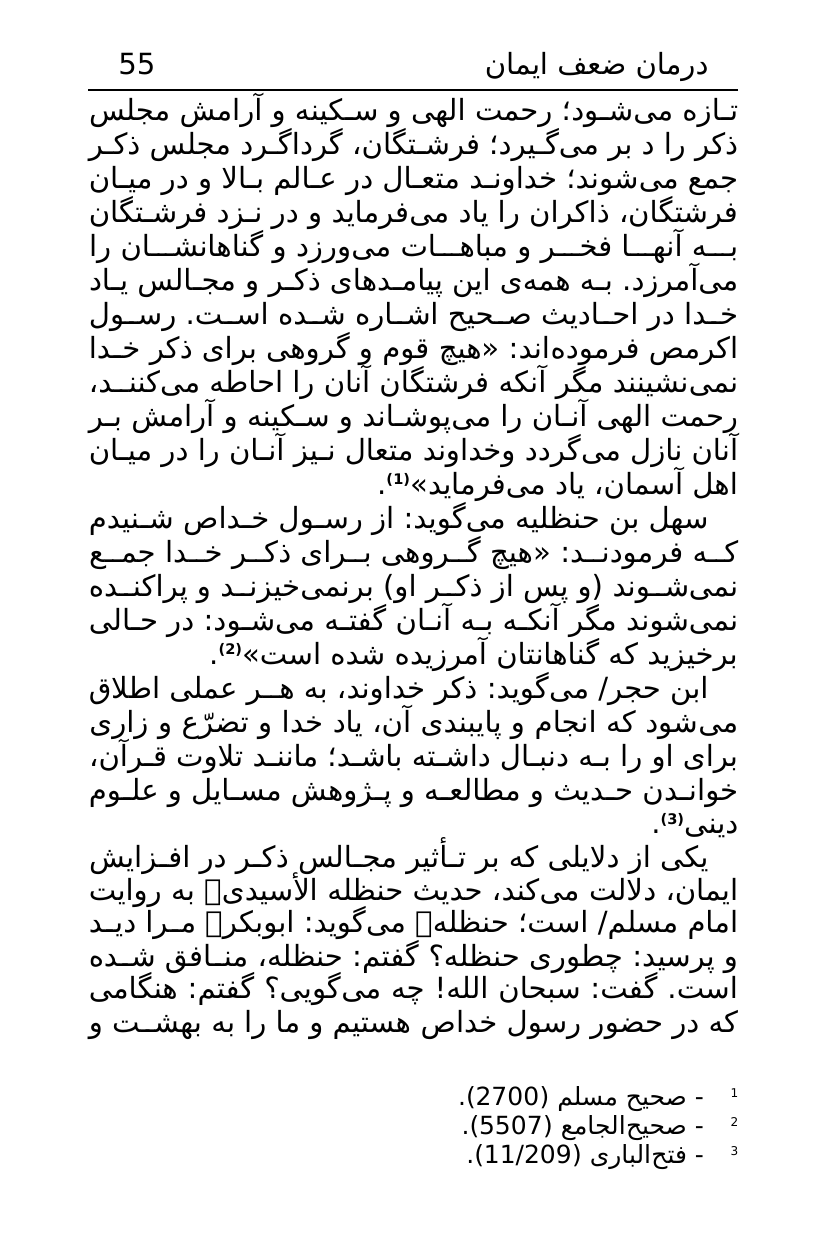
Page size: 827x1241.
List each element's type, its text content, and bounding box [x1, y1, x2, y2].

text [89, 841, 738, 1039]
text ابن حجر/ می‌گوید: ذکر خداوند، به هر عملی اطلاق می‌شود که انجام و پایبندی آن، یاد خدا و تضرّع و زاری برای او را به دنبال داشته باشد؛ مانند تلاوت قرآن، خواندن حدیث و مطالعه و پژوهش مسایل و علوم دینی(). [89, 671, 738, 841]
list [89, 94, 738, 501]
text سهل بن حنظلیه می‌گوید: از رسول خداص شنیدم که فرمودند: «هیچ‌ گروهی برای ذکر خدا جمع نمی‌شوند (و پس از ذکر او) برنمی‌خیزند و پراکنده نمی‌شوند مگر آنکه به آنان گفته می‌شود: در حالی برخیزید که گناهانتان آمرزیده شده است»(). [89, 501, 738, 671]
